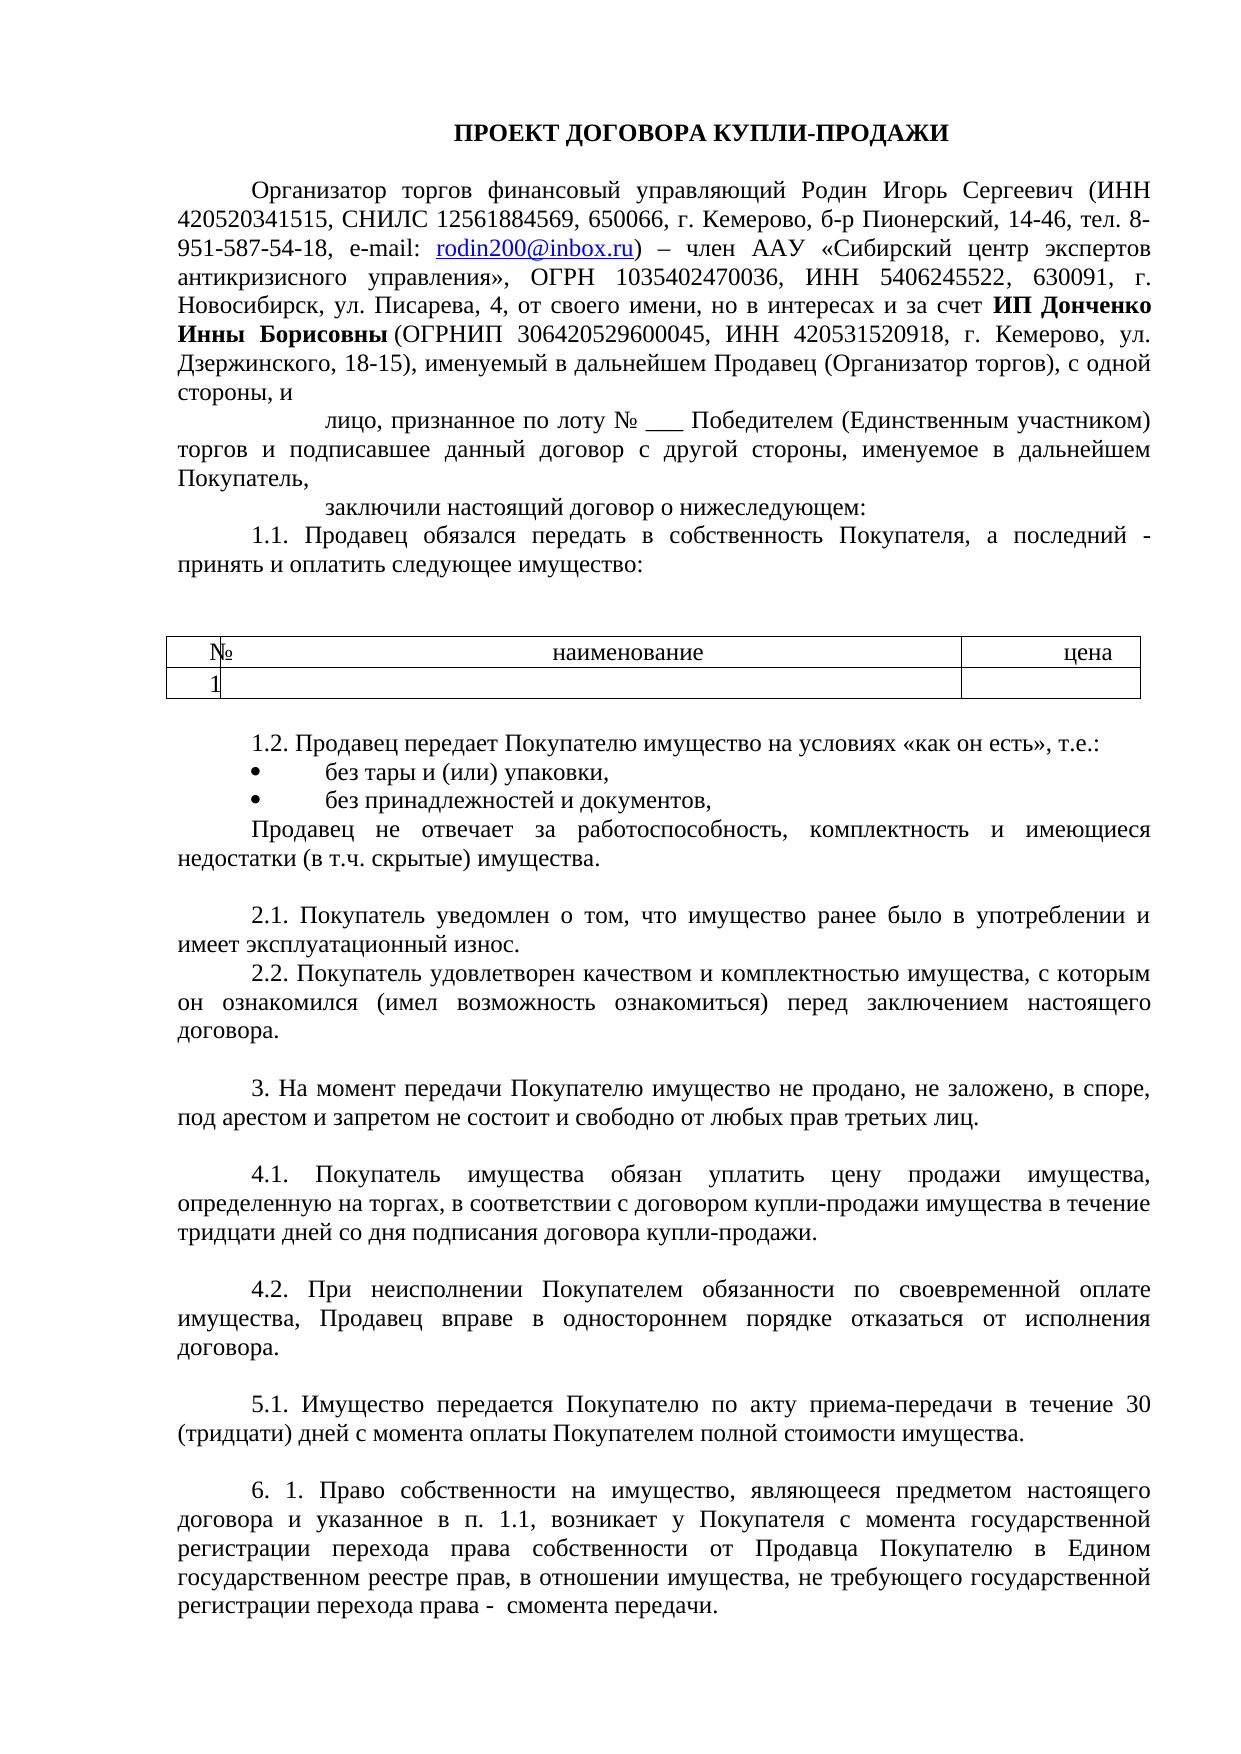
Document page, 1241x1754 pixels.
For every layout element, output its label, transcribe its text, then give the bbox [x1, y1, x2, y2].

text 5.1. Имущество передается Покупателю по акту приема-передачи в течение 30 (тридцати) дней с момента оплаты Покупателем полной стоимости имущества. [177, 1389, 1152, 1447]
text ПРОЕКТ ДОГОВОРА КУПЛИ-ПРОДАЖИ [177, 118, 1152, 147]
text лицо, признанное по лоту № ___ Победителем (Единственным участником) торгов и подписавшее данный договор с другой стороны, именуемое в дальнейшем Покупатель, [177, 406, 1152, 492]
table_cell 1 [167, 668, 220, 698]
text 2.2. Покупатель удовлетворен качеством и комплектностью имущества, с которым он ознакомился (имел возможность ознакомиться) перед заключением настоящего договора. [177, 958, 1152, 1044]
text заключили настоящий договор о нижеследующем: [177, 492, 1152, 521]
table_header наименование [221, 637, 961, 667]
text 1.1. Продавец обязался передать в собственность Покупателя, а последний - принять и оплатить следующее имущество: [177, 521, 1152, 578]
table_cell [962, 668, 1140, 698]
text 6. 1. Право собственности на имущество, являющееся предметом настоящего договора и указанное в п. 1.1, возникает у Покупателя с момента государственной регистрации перехода права собственности от Продавца Покупателю в Едином государственном реестре прав, в отношении имущества, не требующего государственной регистрации перехода права - смомента передачи. [177, 1475, 1152, 1619]
text 4.1. Покупатель имущества обязан уплатить цену продажи имущества, определенную на торгах, в соответствии с договором купли-продажи имущества в течение тридцати дней со дня подписания договора купли-продажи. [177, 1159, 1152, 1245]
text 4.2. При неисполнении Покупателем обязанности по своевременной оплате имущества, Продавец вправе в одностороннем порядке отказаться от исполнения договора. [177, 1274, 1152, 1360]
table_cell [221, 668, 961, 698]
text 1.2. Продавец передает Покупателю имущество на условиях «как он есть», т.е.: [177, 728, 1152, 757]
text 3. На момент передачи Покупателю имущество не продано, не заложено, в споре, под арестом и запретом не состоит и свободно от любых прав третьих лиц. [177, 1073, 1152, 1130]
table_header № [167, 637, 220, 667]
list без тары и (или) упаковки, [177, 757, 1152, 785]
text Продавец не отвечает за работоспособность, комплектность и имеющиеся недостатки (в т.ч. скрытые) имущества. [177, 814, 1152, 872]
table_header цена [962, 637, 1140, 667]
list без принадлежностей и документов, [177, 785, 1152, 814]
text 2.1. Покупатель уведомлен о том, что имущество ранее было в употреблении и имеет эксплуатационный износ. [177, 900, 1152, 958]
text Организатор торгов финансовый управляющий Родин Игорь Сергеевич (ИНН 420520341515, СНИЛС 12561884569, 650066, г. Кемерово, б-р Пионерский, 14-46, тел. 8-951-587-54-18, e-mail: rodin200@inbox.ru) – член ААУ «Сибирский центр экспертов антикризисного управления», ОГРН 1035402470036, ИНН 5406245522, 630091, г. Новосибирск, ул. Писарева, 4, от своего имени, но в интересах и за счет ИП Донченко Инны Борисовны (ОГРНИП 306420529600045, ИНН 420531520918, г. Кемерово, ул. Дзержинского, 18-15), именуемый в дальнейшем Продавец (Организатор торгов), с одной стороны, и [177, 176, 1152, 406]
